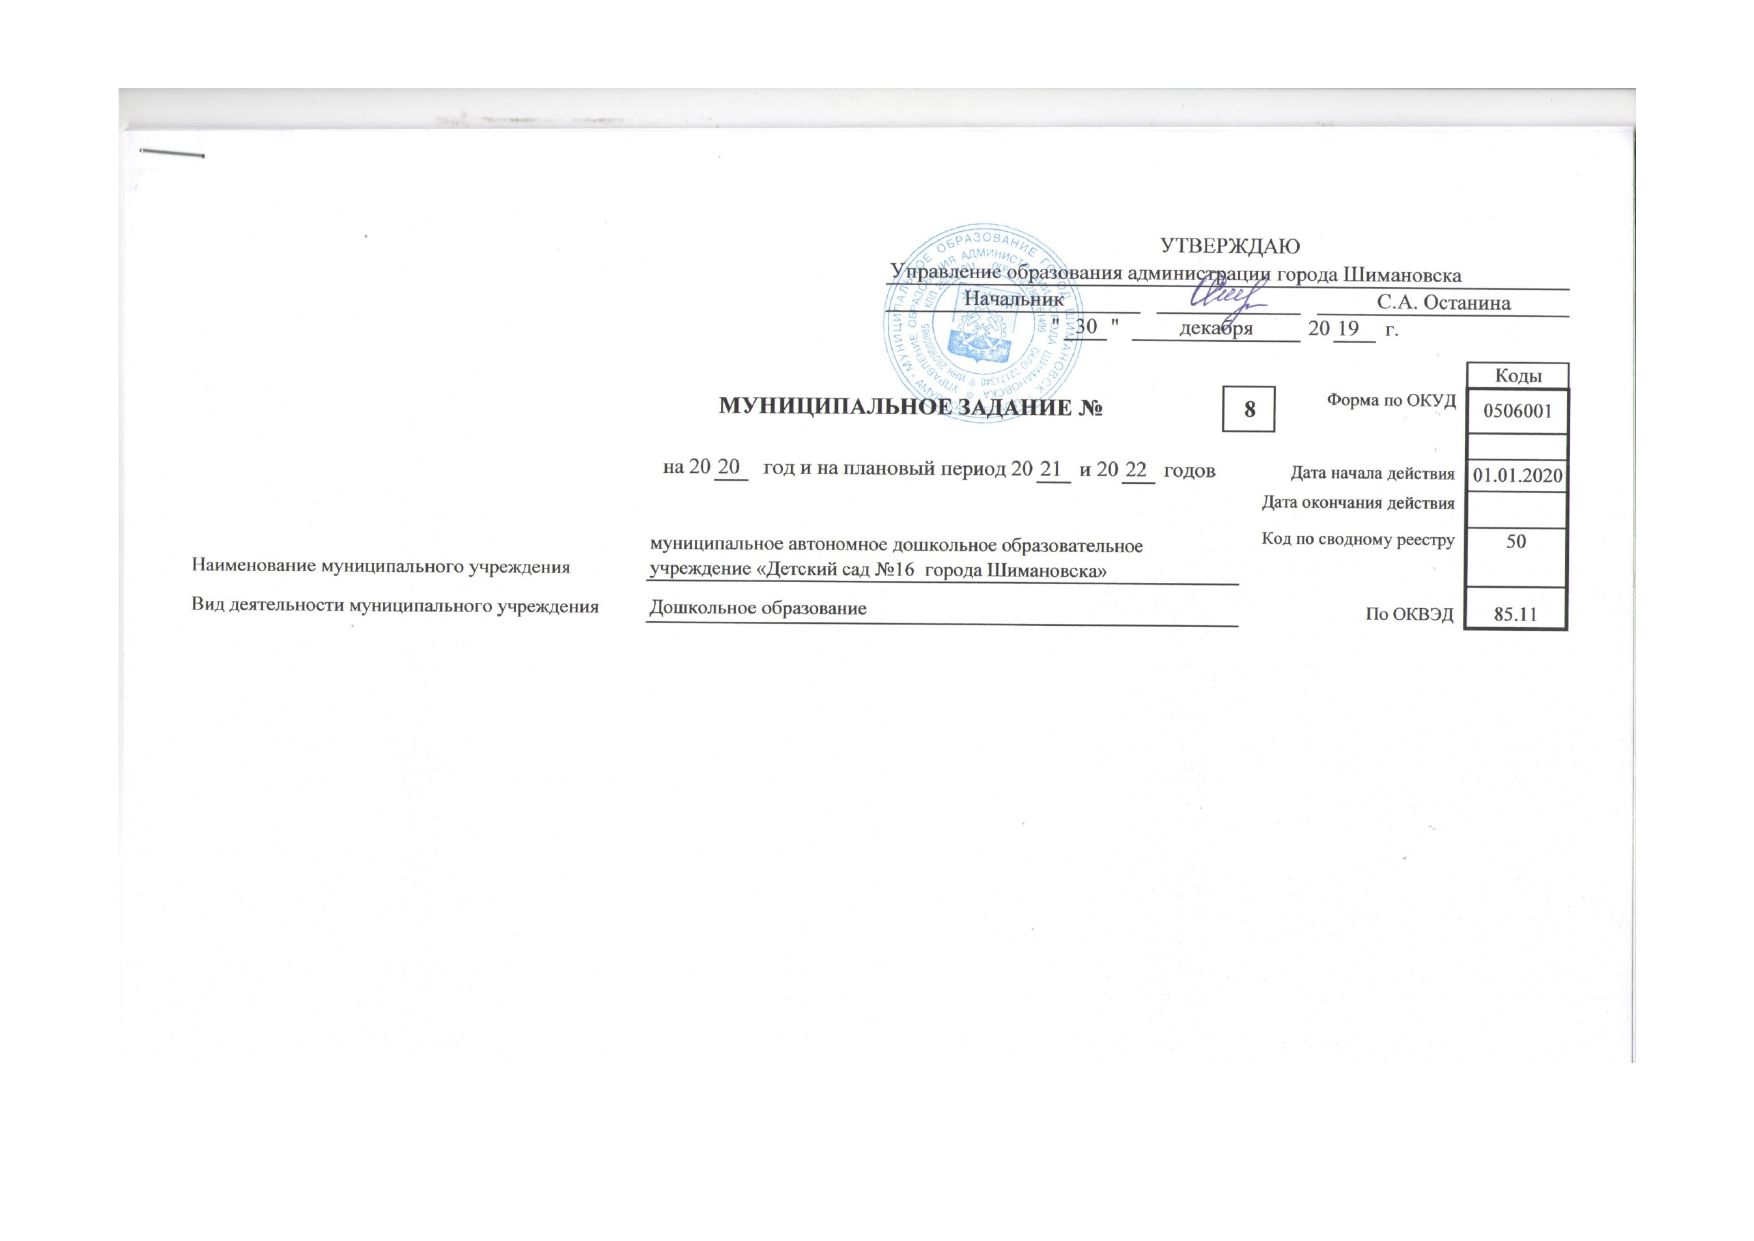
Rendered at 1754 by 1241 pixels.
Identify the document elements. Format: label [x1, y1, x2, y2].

picture [118, 88, 1636, 1063]
